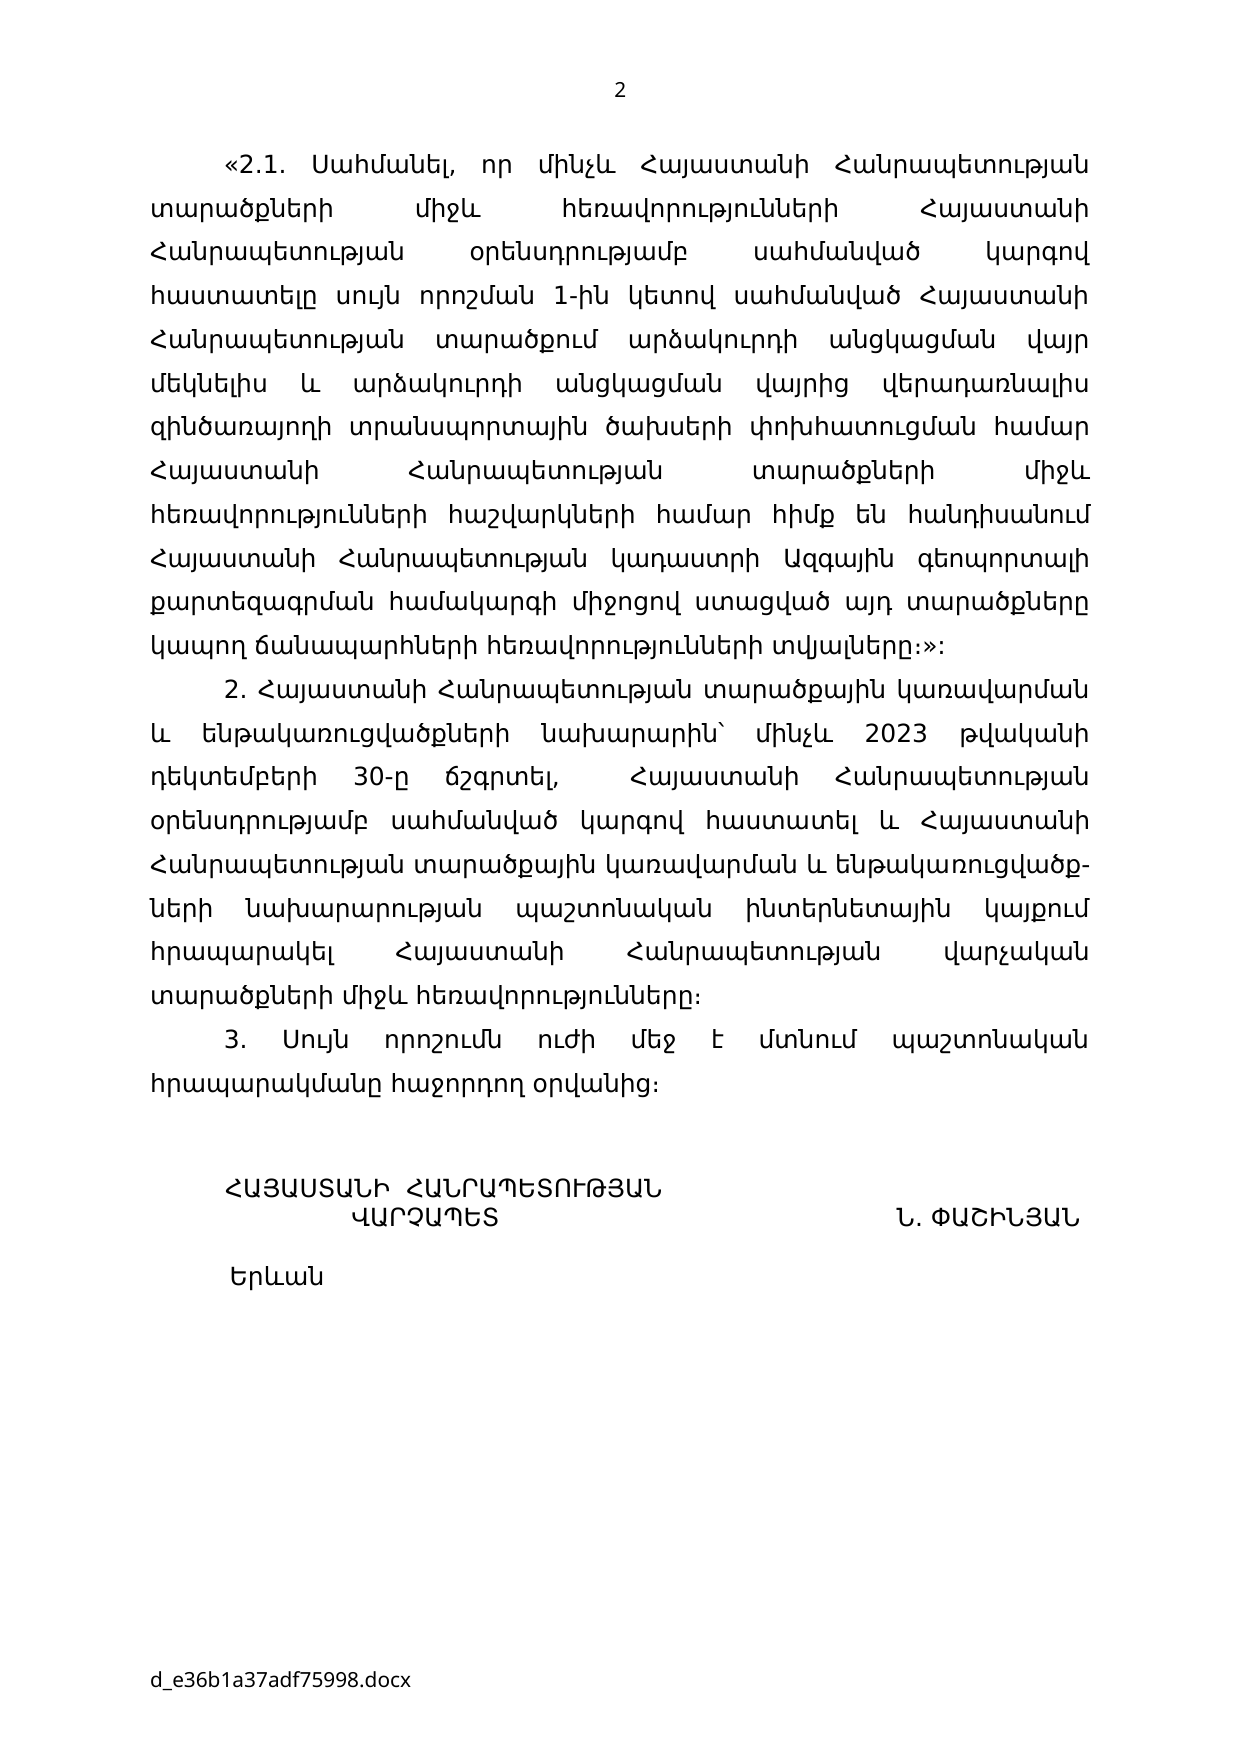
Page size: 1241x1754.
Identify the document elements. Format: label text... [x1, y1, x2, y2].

text ՀԱՅԱՍՏԱՆԻ ՀԱՆՐԱՊԵՏՈՒԹՅԱՆ [150, 1174, 1090, 1203]
text Երևան [150, 1262, 1090, 1291]
text ՎԱՐՉԱՊԵՏ Ն. ՓԱՇԻՆՅԱՆ [150, 1203, 1090, 1233]
text 3. Սույն որոշումն ուժի մեջ է մտնում պաշտոնական հրապարակմանը հաջորդող օրվանից։ [150, 1025, 1090, 1098]
text «2.1. Սահմանել, որ մինչև Հայաստանի Հանրապետության տարածքների միջև հեռավորությունների Հայաստանի Հանրապետության օրենսդրությամբ սահմանված կարգով հաստատելը սույն որոշման 1-ին կետով սահմանված Հայաստանի Հանրապետության տարածքում արձակուրդի անցկացման վայր մեկնելիս և արձակուրդի անցկացման վայրից վերադառնալիս զինծառայողի տրանսպորտային ծախսերի փոխհատուցման համար Հայաստանի Հանրապետության տարածքների միջև հեռավորությունների հաշվարկների համար հիմք են հանդիսանում Հայաստանի Հանրապետության կադաստրի Ազգային գեոպորտալի քարտեզագրման համակարգի միջոցով ստացված այդ տարածքները կապող ճանապարհների հեռավորությունների տվյալները։»: [150, 150, 1090, 660]
text 2. Հայաստանի Հանրապետության տարածքային կառավարման և ենթակառուցվածքների նախարարին՝ մինչև 2023 թվականի դեկտեմբերի 30-ը ճշգրտել, Հայաստանի Հանրապետության օրենսդրությամբ սահմանված կարգով հաստատել և Հայաստանի Հանրապետության տարածքային կառավարման և ենթակառուցվածքների նախարարության պաշտոնական ինտերնետային կայքում հրապարակել Հայաստանի Հանրապետության վարչական տարածքների միջև հեռավորությունները։ [150, 675, 1090, 1010]
